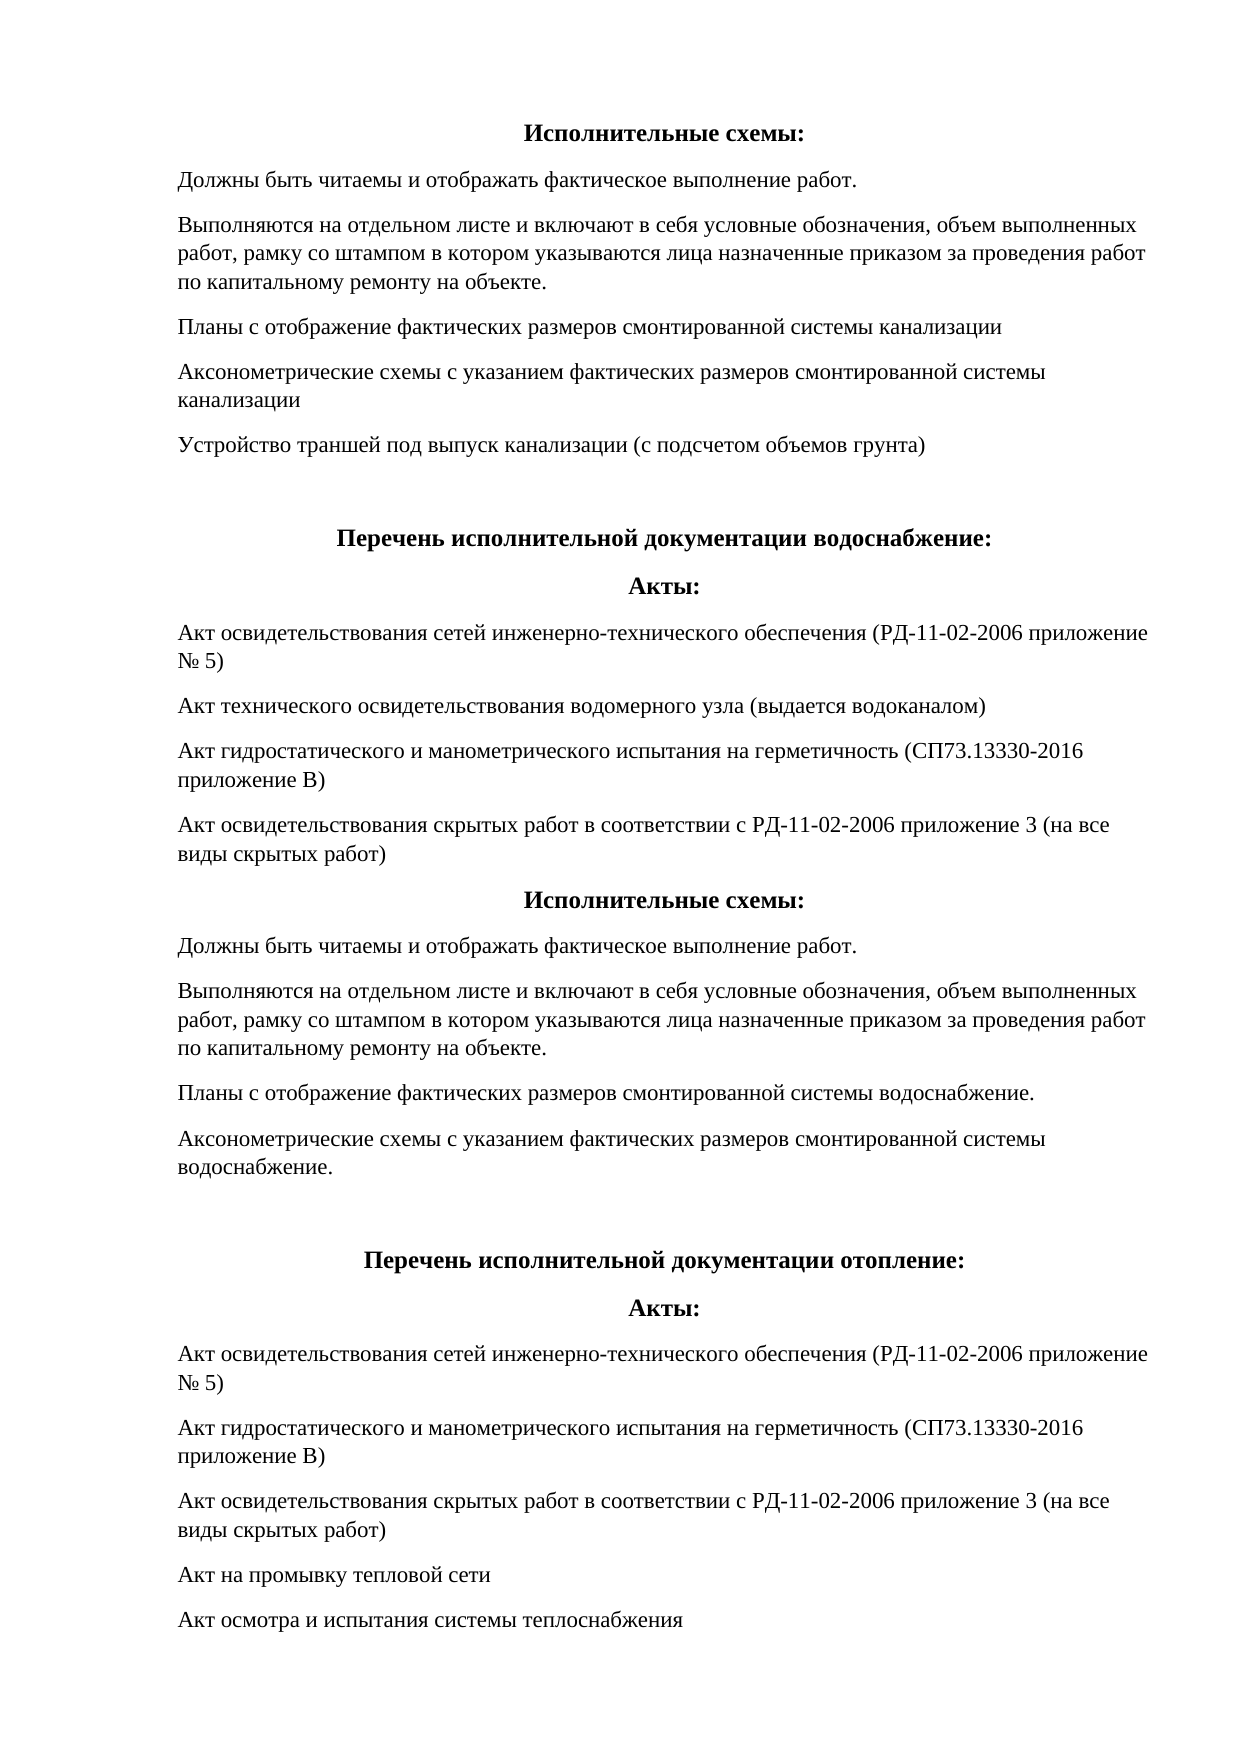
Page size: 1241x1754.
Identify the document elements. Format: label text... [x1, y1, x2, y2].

text Планы с отображение фактических размеров смонтированной системы водоснабжение. [177, 1079, 1152, 1106]
text Устройство траншей под выпуск канализации (с подсчетом объемов грунта) [177, 432, 1152, 458]
text Акты: [177, 1293, 1152, 1321]
text Акт на промывку тепловой сети [177, 1561, 1152, 1587]
text Акты: [177, 571, 1152, 600]
text Планы с отображение фактических размеров смонтированной системы канализации [177, 313, 1152, 339]
text Выполняются на отдельном листе и включают в себя условные обозначения, объем выполненных работ, рамку со штампом в котором указываются лица назначенные приказом за проведения работ по капитальному ремонту на объекте. [177, 977, 1152, 1061]
text Акт освидетельствования скрытых работ в соответствии с РД-11-02-2006 приложение 3 (на все виды скрытых работ) [177, 1487, 1152, 1542]
text Выполняются на отдельном листе и включают в себя условные обозначения, объем выполненных работ, рамку со штампом в котором указываются лица назначенные приказом за проведения работ по капитальному ремонту на объекте. [177, 211, 1152, 294]
text Акт освидетельствования сетей инженерно-технического обеспечения (РД-11-02-2006 приложение № 5) [177, 619, 1152, 674]
text Акт технического освидетельствования водомерного узла (выдается водоканалом) [177, 692, 1152, 719]
text Должны быть читаемы и отображать фактическое выполнение работ. [177, 932, 1152, 959]
text Акт осмотра и испытания системы теплоснабжения [177, 1606, 1152, 1632]
text Акт гидростатического и манометрического испытания на герметичность (СП73.13330-2016 приложение В) [177, 1414, 1152, 1469]
text Акт освидетельствования сетей инженерно-технического обеспечения (РД-11-02-2006 приложение № 5) [177, 1340, 1152, 1395]
text Перечень исполнительной документации отопление: [177, 1245, 1152, 1274]
text Исполнительные схемы: [177, 118, 1152, 147]
text Акт освидетельствования скрытых работ в соответствии с РД-11-02-2006 приложение 3 (на все виды скрытых работ) [177, 811, 1152, 866]
text Исполнительные схемы: [177, 885, 1152, 913]
text Должны быть читаемы и отображать фактическое выполнение работ. [177, 166, 1152, 192]
text Акт гидростатического и манометрического испытания на герметичность (СП73.13330-2016 приложение В) [177, 738, 1152, 792]
text Аксонометрические схемы с указанием фактических размеров смонтированной системы канализации [177, 358, 1152, 413]
text Перечень исполнительной документации водоснабжение: [177, 523, 1152, 552]
text Аксонометрические схемы с указанием фактических размеров смонтированной системы водоснабжение. [177, 1124, 1152, 1179]
